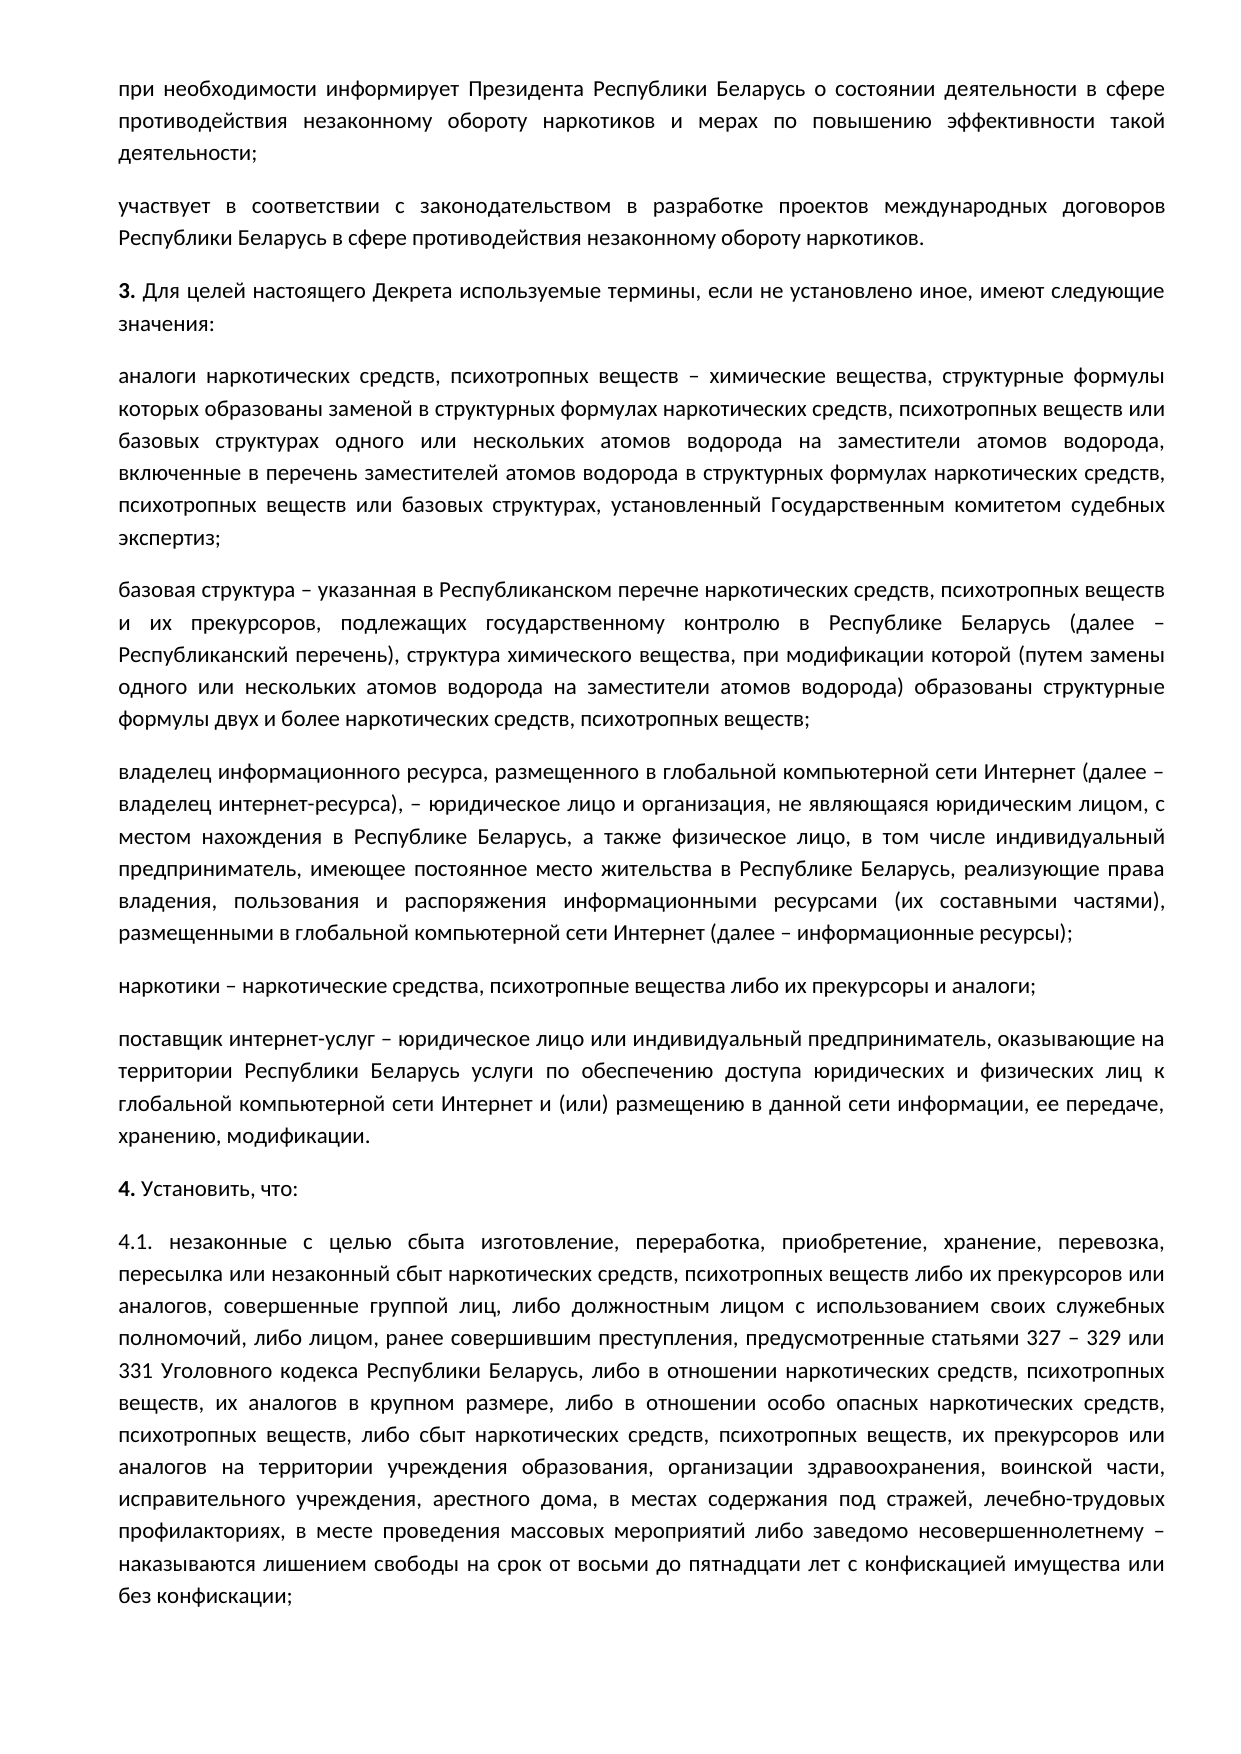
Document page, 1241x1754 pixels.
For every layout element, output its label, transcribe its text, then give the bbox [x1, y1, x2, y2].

text при необходимости информирует Президента Республики Беларусь о состоянии деятельности в сфере противодействия незаконному обороту наркотиков и мерах по повышению эффективности такой деятельности; [118, 74, 1167, 166]
text 3. Для целей настоящего Декрета используемые термины, если не установлено иное, имеют следующие значения: [118, 276, 1167, 337]
text поставщик интернет-услуг – юридическое лицо или индивидуальный предприниматель, оказывающие на территории Республики Беларусь услуги по обеспечению доступа юридических и физических лиц к глобальной компьютерной сети Интернет и (или) размещению в данной сети информации, ее передаче, хранению, модификации. [118, 1024, 1167, 1149]
text владелец информационного ресурса, размещенного в глобальной компьютерной сети Интернет (далее – владелец интернет-ресурса), – юридическое лицо и организация, не являющаяся юридическим лицом, с местом нахождения в Республике Беларусь, а также физическое лицо, в том числе индивидуальный предприниматель, имеющее постоянное место жительства в Республике Беларусь, реализующие права владения, пользования и распоряжения информационными ресурсами (их составными частями), размещенными в глобальной компьютерной сети Интернет (далее – информационные ресурсы); [118, 757, 1167, 946]
text наркотики – наркотические средства, психотропные вещества либо их прекурсоры и аналоги; [118, 971, 1167, 999]
text 4. Установить, что: [118, 1174, 1167, 1202]
text участвует в соответствии с законодательством в разработке проектов международных договоров Республики Беларусь в сфере противодействия незаконному обороту наркотиков. [118, 191, 1167, 251]
text аналоги наркотических средств, психотропных веществ – химические вещества, структурные формулы которых образованы заменой в структурных формулах наркотических средств, психотропных веществ или базовых структурах одного или нескольких атомов водорода на заместители атомов водорода, включенные в перечень заместителей атомов водорода в структурных формулах наркотических средств, психотропных веществ или базовых структурах, установленный Государственным комитетом судебных экспертиз; [118, 362, 1167, 551]
text базовая структура – указанная в Республиканском перечне наркотических средств, психотропных веществ и их прекурсоров, подлежащих государственному контролю в Республике Беларусь (далее – Республиканский перечень), структура химического вещества, при модификации которой (путем замены одного или нескольких атомов водорода на заместители атомов водорода) образованы структурные формулы двух и более наркотических средств, психотропных веществ; [118, 576, 1167, 732]
text 4.1. незаконные с целью сбыта изготовление, переработка, приобретение, хранение, перевозка, пересылка или незаконный сбыт наркотических средств, психотропных веществ либо их прекурсоров или аналогов, совершенные группой лиц, либо должностным лицом с использованием своих служебных полномочий, либо лицом, ранее совершившим преступления, предусмотренные статьями 327 – 329 или 331 Уголовного кодекса Республики Беларусь, либо в отношении наркотических средств, психотропных веществ, их аналогов в крупном размере, либо в отношении особо опасных наркотических средств, психотропных веществ, либо сбыт наркотических средств, психотропных веществ, их прекурсоров или аналогов на территории учреждения образования, организации здравоохранения, воинской части, исправительного учреждения, арестного дома, в местах содержания под стражей, лечебно-трудовых профилакториях, в месте проведения массовых мероприятий либо заведомо несовершеннолетнему – наказываются лишением свободы на срок от восьми до пятнадцати лет с конфискацией имущества или без конфискации; [118, 1227, 1167, 1609]
